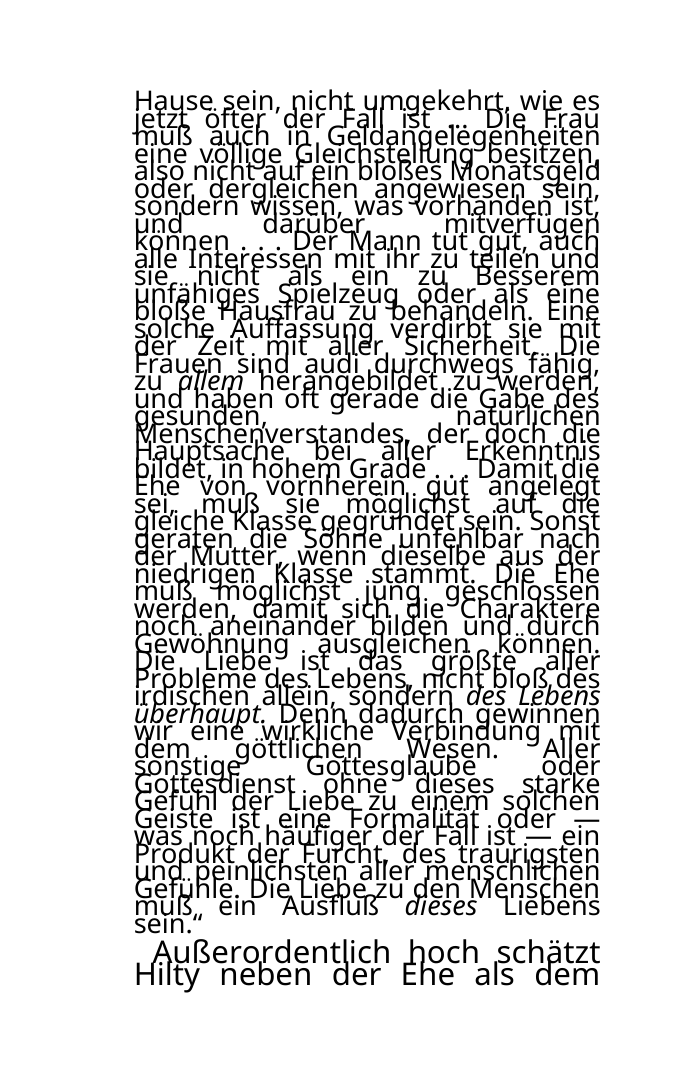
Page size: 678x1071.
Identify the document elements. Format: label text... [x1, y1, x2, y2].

text Hause sein, nicht umgekehrt, wie es jetzt öfter der Fall ist ... Die Frau muß auch in Geldangelegenheiten eine völlige Gleichstellung besitzen, also nicht auf ein bloßes Monatsgeld oder dergleichen angewiesen sein, sondern wissen, was vorhanden ist, und darüber mitverfügen können . . . Der Mann tut gut, auch alle Interessen mit ihr zu teilen und sie nicht als ein zu Besserem unfähiges Spielzeug oder als eine bloße Hausfrau zu behandeln. Eine solche Auffassung verdirbt sie mit der Zeit mit aller Sicherheit. Die Frauen sind audi durchwegs fähig, zu allem herangebildet zu werden, und haben oft gerade die Gabe des gesunden, natürlichen Menschenverstandes, der doch die Hauptsache bei aller Erkenntnis bildet, in hohem Grade . . . Damit die Ehe von vornherein gut angelegt sei, muß sie möglichst auf die gleiche Klasse gegründet sein. Sonst geraten die Söhne unfehlbar nach der Mutter, wenn dieselbe aus der niedrigen Klasse stammt. Die Ehe muß möglichst jung geschlossen werden, damit sich die Charaktere noch aneinander bilden und durch Gewöhnung ausgleichen können. Die Liebe ist das größte aller Probleme des Lebens, nicht bloß des irdischen allein, sondern des Lebens überhaupt. Denn dadurch gewinnen wir eine wirkliche Verbindung mit dem göttlichen Wesen. Aller sonstige Gottesglaube oder Gottesdienst ohne dieses starke Gefühl der Liebe zu einem solchen Geiste ist eine Formalität oder — was noch häufiger der Fall ist — ein Produkt der Furcht, des traurigsten und peinlichsten aller menschlichen Gefühle. Die Liebe zu den Menschen muß ein Ausfluß dieses Liebens sein.“ [133, 97, 601, 937]
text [133, 946, 601, 989]
